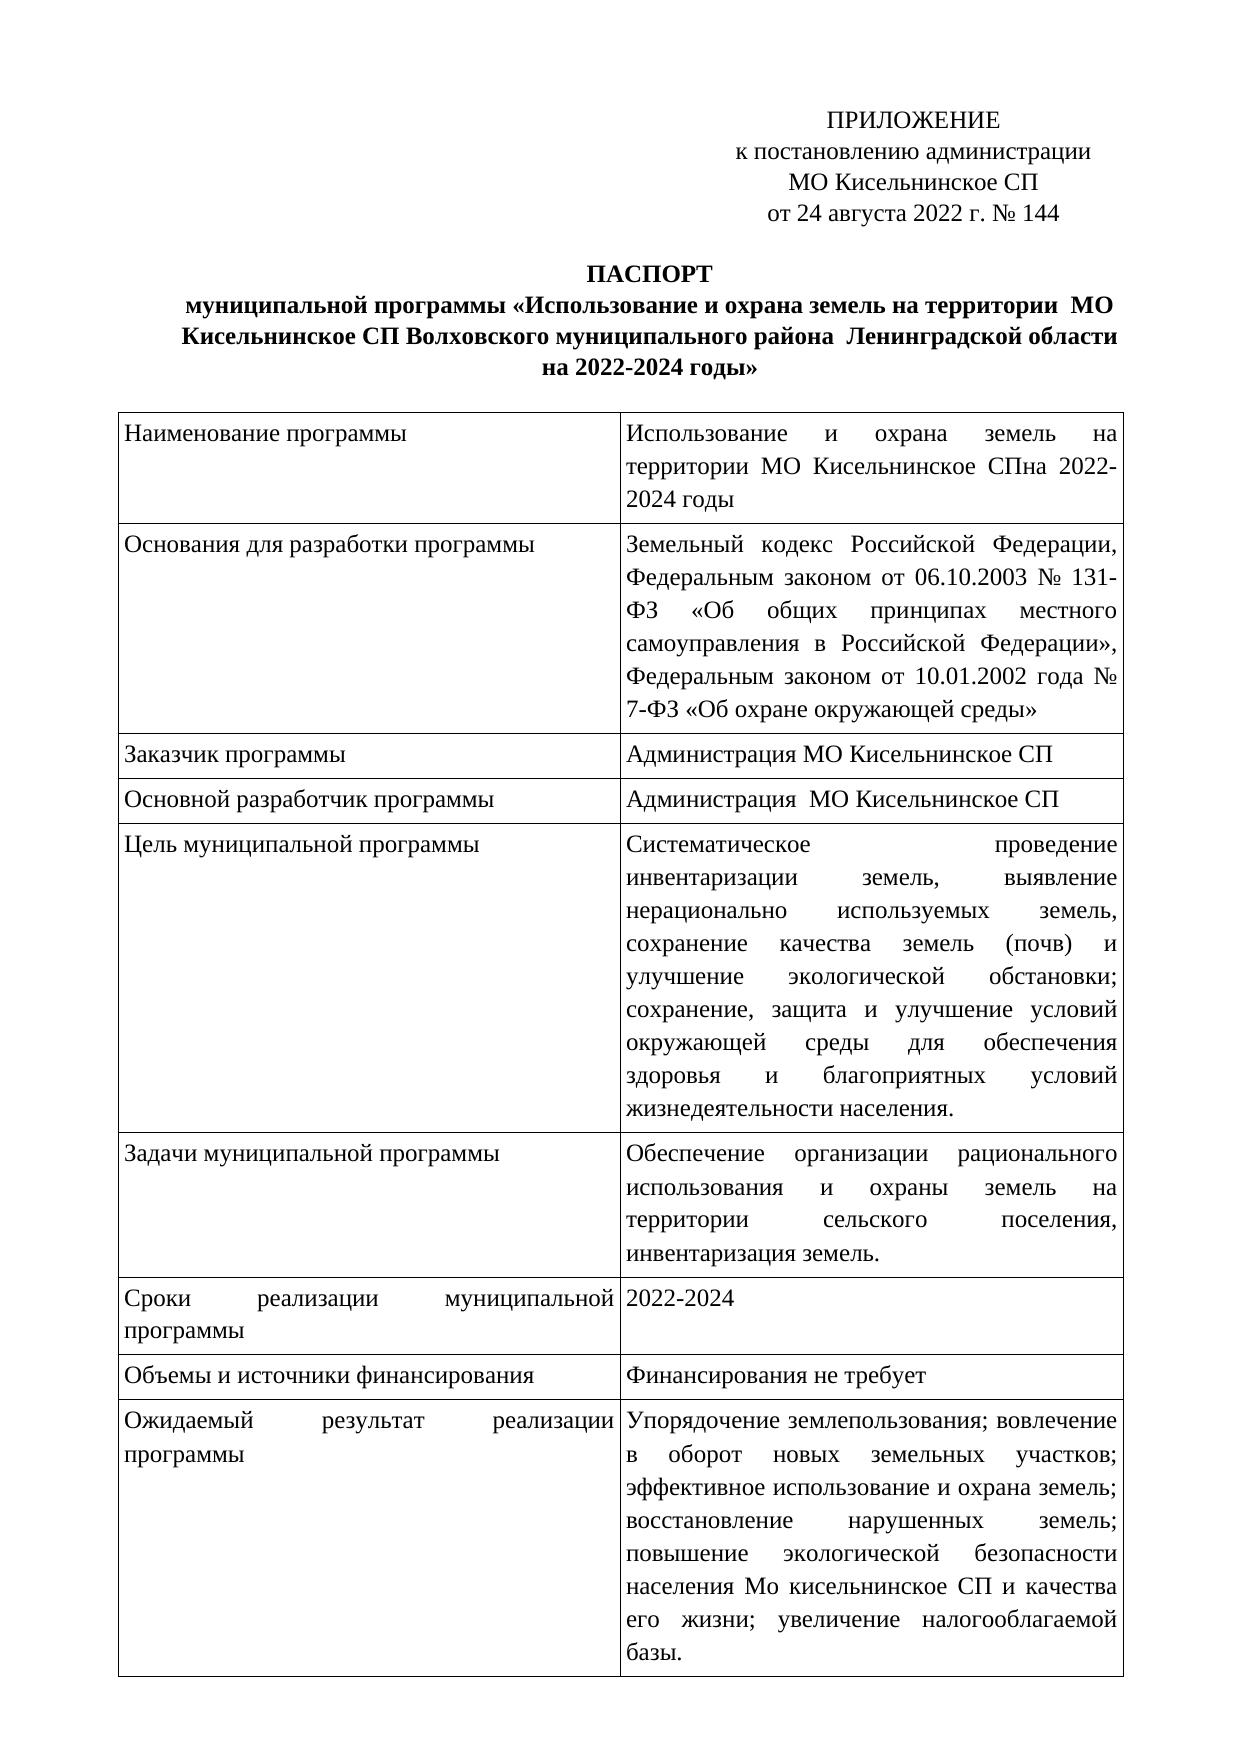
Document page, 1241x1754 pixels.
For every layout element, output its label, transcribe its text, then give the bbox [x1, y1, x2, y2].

text ПРИЛОЖЕНИЕ [646, 103, 1181, 133]
table_cell Земельный кодекс Российской Федерации, Федеральным законом от 06.10.2003 № 131-ФЗ «Об общих принципах местного самоуправления в Российской Федерации», Федеральным законом от 10.01.2002 года № 7-ФЗ «Об охране окружающей среды» [621, 524, 1123, 733]
table_cell Администрация МО Кисельнинское СП [621, 734, 1123, 778]
table_cell Задачи муниципальной программы [119, 1133, 620, 1276]
table_cell 2022-2024 [621, 1278, 1123, 1354]
table_cell Объемы и источники финансирования [119, 1355, 620, 1399]
text к постановлению администрации [646, 133, 1181, 164]
table_cell Заказчик программы [119, 734, 620, 778]
table_header Использование и охрана земель на территории МО Кисельнинское СПна 2022-2024 годы [621, 413, 1123, 523]
text ПАСПОРТ [118, 257, 1181, 288]
table_cell Сроки реализации муниципальной программы [119, 1278, 620, 1354]
text МО Кисельнинское СП [646, 164, 1181, 195]
table_cell Цель муниципальной программы [119, 824, 620, 1132]
table_cell Ожидаемый результат реализации программы [119, 1400, 620, 1676]
table_cell Администрация МО Кисельнинское СП [621, 779, 1123, 823]
table_cell Обеспечение организации рационального использования и охраны земель на территории сельского поселения, инвентаризация земель. [621, 1133, 1123, 1276]
table_cell Основной разработчик программы [119, 779, 620, 823]
text от 24 августа 2022 г. № 144 [646, 195, 1181, 226]
text муниципальной программы «Использование и охрана земель на территории МО Кисельнинское СП Волховского муниципального района Ленинградской области на 2022-2024 годы» [118, 288, 1181, 381]
table_header Наименование программы [119, 413, 620, 523]
table_cell Упорядочение землепользования; вовлечение в оборот новых земельных участков; эффективное использование и охрана земель; восстановление нарушенных земель; повышение экологической безопасности населения Мо кисельнинское СП и качества его жизни; увеличение налогооблагаемой базы. [621, 1400, 1123, 1676]
table_cell Финансирования не требует [621, 1355, 1123, 1399]
table_cell Систематическое проведение инвентаризации земель, выявление нерационально используемых земель, сохранение качества земель (почв) и улучшение экологической обстановки; сохранение, защита и улучшение условий окружающей среды для обеспечения здоровья и благоприятных условий жизнедеятельности населения. [621, 824, 1123, 1132]
table_cell Основания для разработки программы [119, 524, 620, 733]
